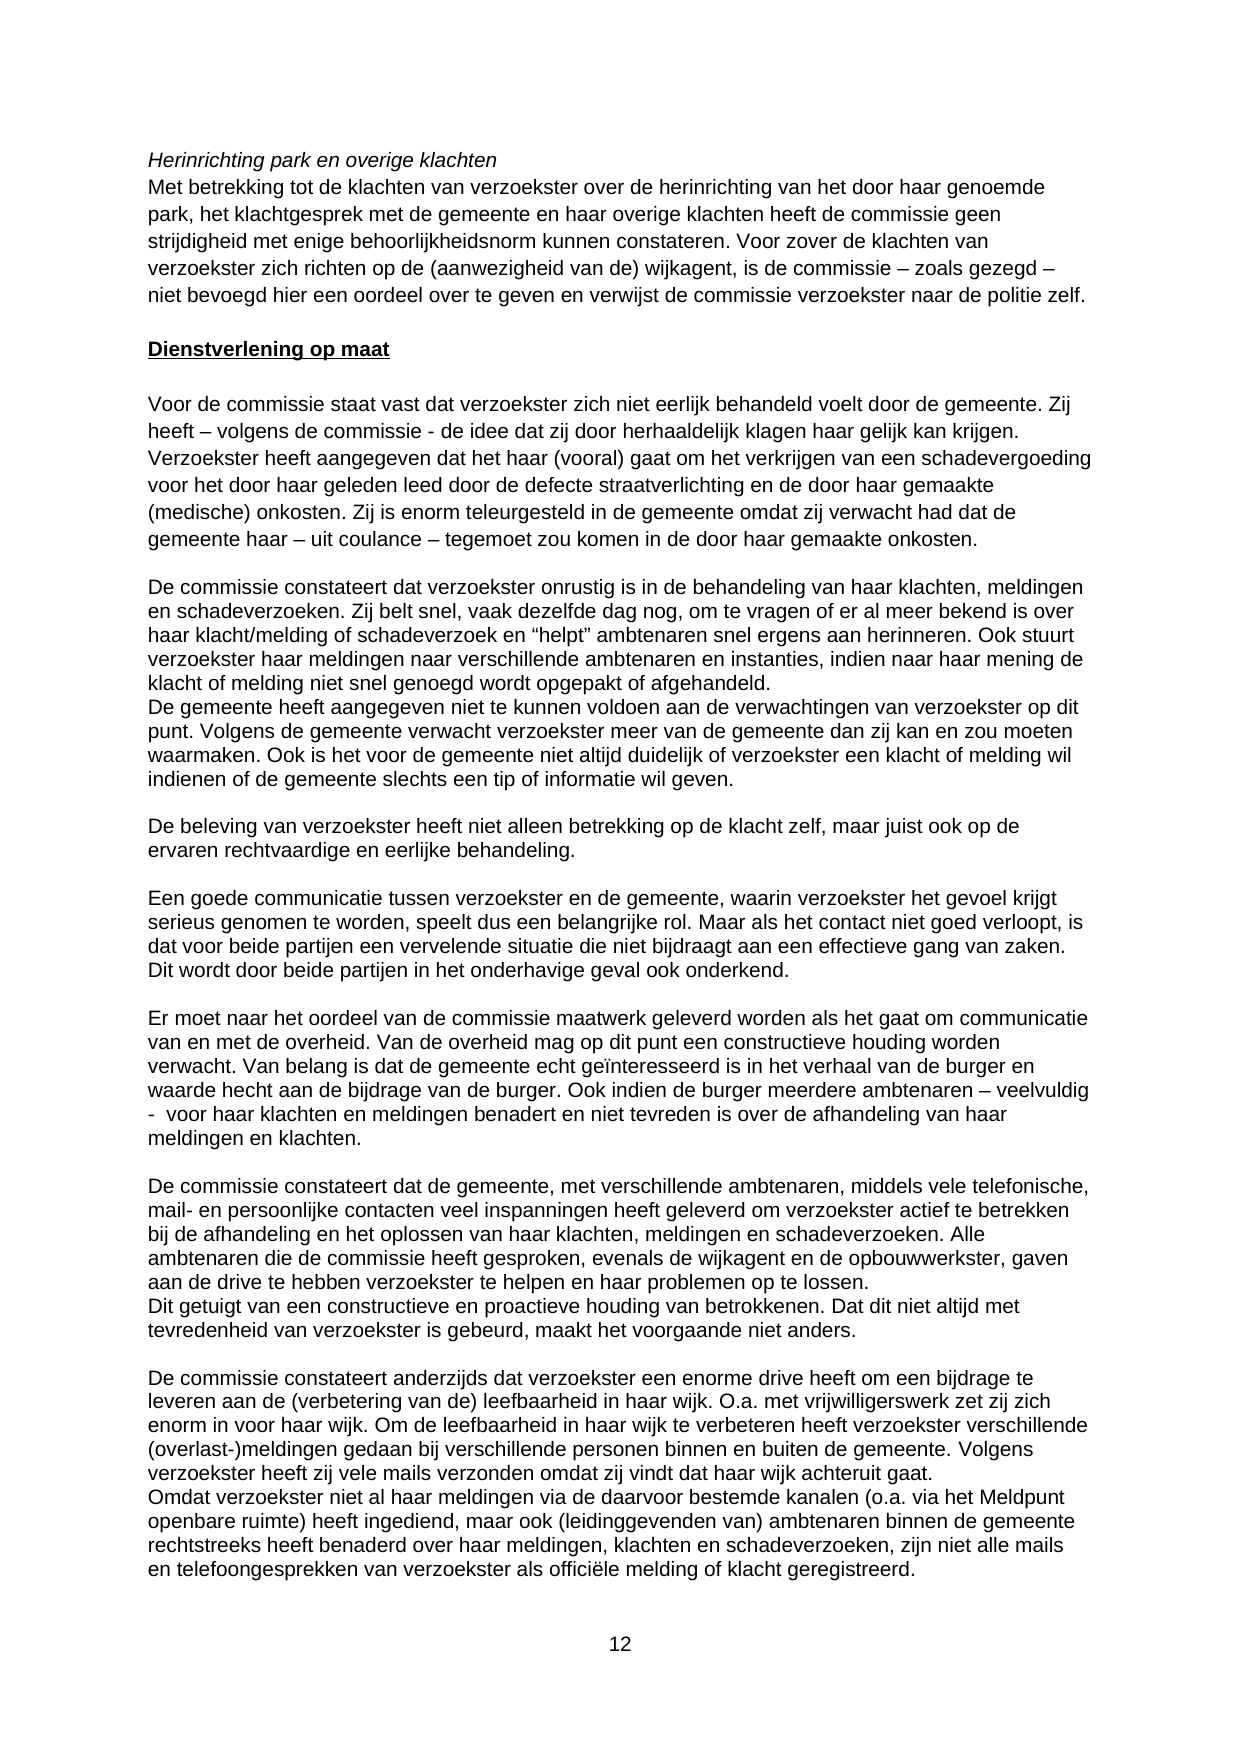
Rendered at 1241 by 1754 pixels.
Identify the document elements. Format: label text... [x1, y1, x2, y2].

text De commissie constateert anderzijds dat verzoekster een enorme drive heeft om een bijdrage te leveren aan de (verbetering van de) leefbaarheid in haar wijk. O.a. met vrijwilligerswerk zet zij zich enorm in voor haar wijk. Om de leefbaarheid in haar wijk te verbeteren heeft verzoekster verschillende (overlast-)meldingen gedaan bij verschillende personen binnen en buiten de gemeente. Volgens verzoekster heeft zij vele mails verzonden omdat zij vindt dat haar wijk achteruit gaat. [148, 1365, 1093, 1485]
text Met betrekking tot de klachten van verzoekster over de herinrichting van het door haar genoemde park, het klachtgesprek met de gemeente en haar overige klachten heeft de commissie geen strijdigheid met enige behoorlijkheidsnorm kunnen constateren. Voor zover de klachten van verzoekster zich richten op de (aanwezigheid van de) wijkagent, is de commissie – zoals gezegd – niet bevoegd hier een oordeel over te geven en verwijst de commissie verzoekster naar de politie zelf. [148, 172, 1093, 307]
text Dit getuigt van een constructieve en proactieve houding van betrokkenen. Dat dit niet altijd met tevredenheid van verzoekster is gebeurd, maakt het voorgaande niet anders. [148, 1293, 1093, 1341]
text Omdat verzoekster niet al haar meldingen via de daarvoor bestemde kanalen (o.a. via het Meldpunt openbare ruimte) heeft ingediend, maar ook (leidinggevenden van) ambtenaren binnen de gemeente rechtstreeks heeft benaderd over haar meldingen, klachten en schadeverzoeken, zijn niet alle mails en telefoongesprekken van verzoekster als officiële melding of klacht geregistreerd. [148, 1485, 1093, 1581]
text Er moet naar het oordeel van de commissie maatwerk geleverd worden als het gaat om communicatie van en met de overheid. Van de overheid mag op dit punt een constructieve houding worden verwacht. Van belang is dat de gemeente echt geïnteresseerd is in het verhaal van de burger en waarde hecht aan de bijdrage van de burger. Ook indien de burger meerdere ambtenaren – veelvuldig - voor haar klachten en meldingen benadert en niet tevreden is over de afhandeling van haar meldingen en klachten. [148, 1006, 1093, 1150]
text De commissie constateert dat verzoekster onrustig is in de behandeling van haar klachten, meldingen en schadeverzoeken. Zij belt snel, vaak dezelfde dag nog, om te vragen of er al meer bekend is over haar klacht/melding of schadeverzoek en “helpt” ambtenaren snel ergens aan herinneren. Ook stuurt verzoekster haar meldingen naar verschillende ambtenaren en instanties, indien naar haar mening de klacht of melding niet snel genoegd wordt opgepakt of afgehandeld. [148, 575, 1093, 694]
text De beleving van verzoekster heeft niet alleen betrekking op de klacht zelf, maar juist ook op de ervaren rechtvaardige en eerlijke behandeling. [148, 814, 1093, 862]
text Dienstverlening op maat [148, 334, 1093, 361]
text Voor de commissie staat vast dat verzoekster zich niet eerlijk behandeld voelt door de gemeente. Zij heeft – volgens de commissie - de idee dat zij door herhaaldelijk klagen haar gelijk kan krijgen. Verzoekster heeft aangegeven dat het haar (vooral) gaat om het verkrijgen van een schadevergoeding voor het door haar geleden leed door de defecte straatverlichting en de door haar gemaakte (medische) onkosten. Zij is enorm teleurgesteld in de gemeente omdat zij verwacht had dat de gemeente haar – uit coulance – tegemoet zou komen in de door haar gemaakte onkosten. [148, 388, 1093, 551]
text De commissie constateert dat de gemeente, met verschillende ambtenaren, middels vele telefonische, mail- en persoonlijke contacten veel inspanningen heeft geleverd om verzoekster actief te betrekken bij de afhandeling en het oplossen van haar klachten, meldingen en schadeverzoeken. Alle ambtenaren die de commissie heeft gesproken, evenals de wijkagent en de opbouwwerkster, gaven aan de drive te hebben verzoekster te helpen en haar problemen op te lossen. [148, 1174, 1093, 1293]
text Herinrichting park en overige klachten [148, 148, 1093, 172]
text De gemeente heeft aangegeven niet te kunnen voldoen aan de verwachtingen van verzoekster op dit punt. Volgens de gemeente verwacht verzoekster meer van de gemeente dan zij kan en zou moeten waarmaken. Ook is het voor de gemeente niet altijd duidelijk of verzoekster een klacht of melding wil indienen of de gemeente slechts een tip of informatie wil geven. [148, 694, 1093, 790]
text Een goede communicatie tussen verzoekster en de gemeente, waarin verzoekster het gevoel krijgt serieus genomen te worden, speelt dus een belangrijke rol. Maar als het contact niet goed verloopt, is dat voor beide partijen een vervelende situatie die niet bijdraagt aan een effectieve gang van zaken. Dit wordt door beide partijen in het onderhavige geval ook onderkend. [148, 886, 1093, 982]
